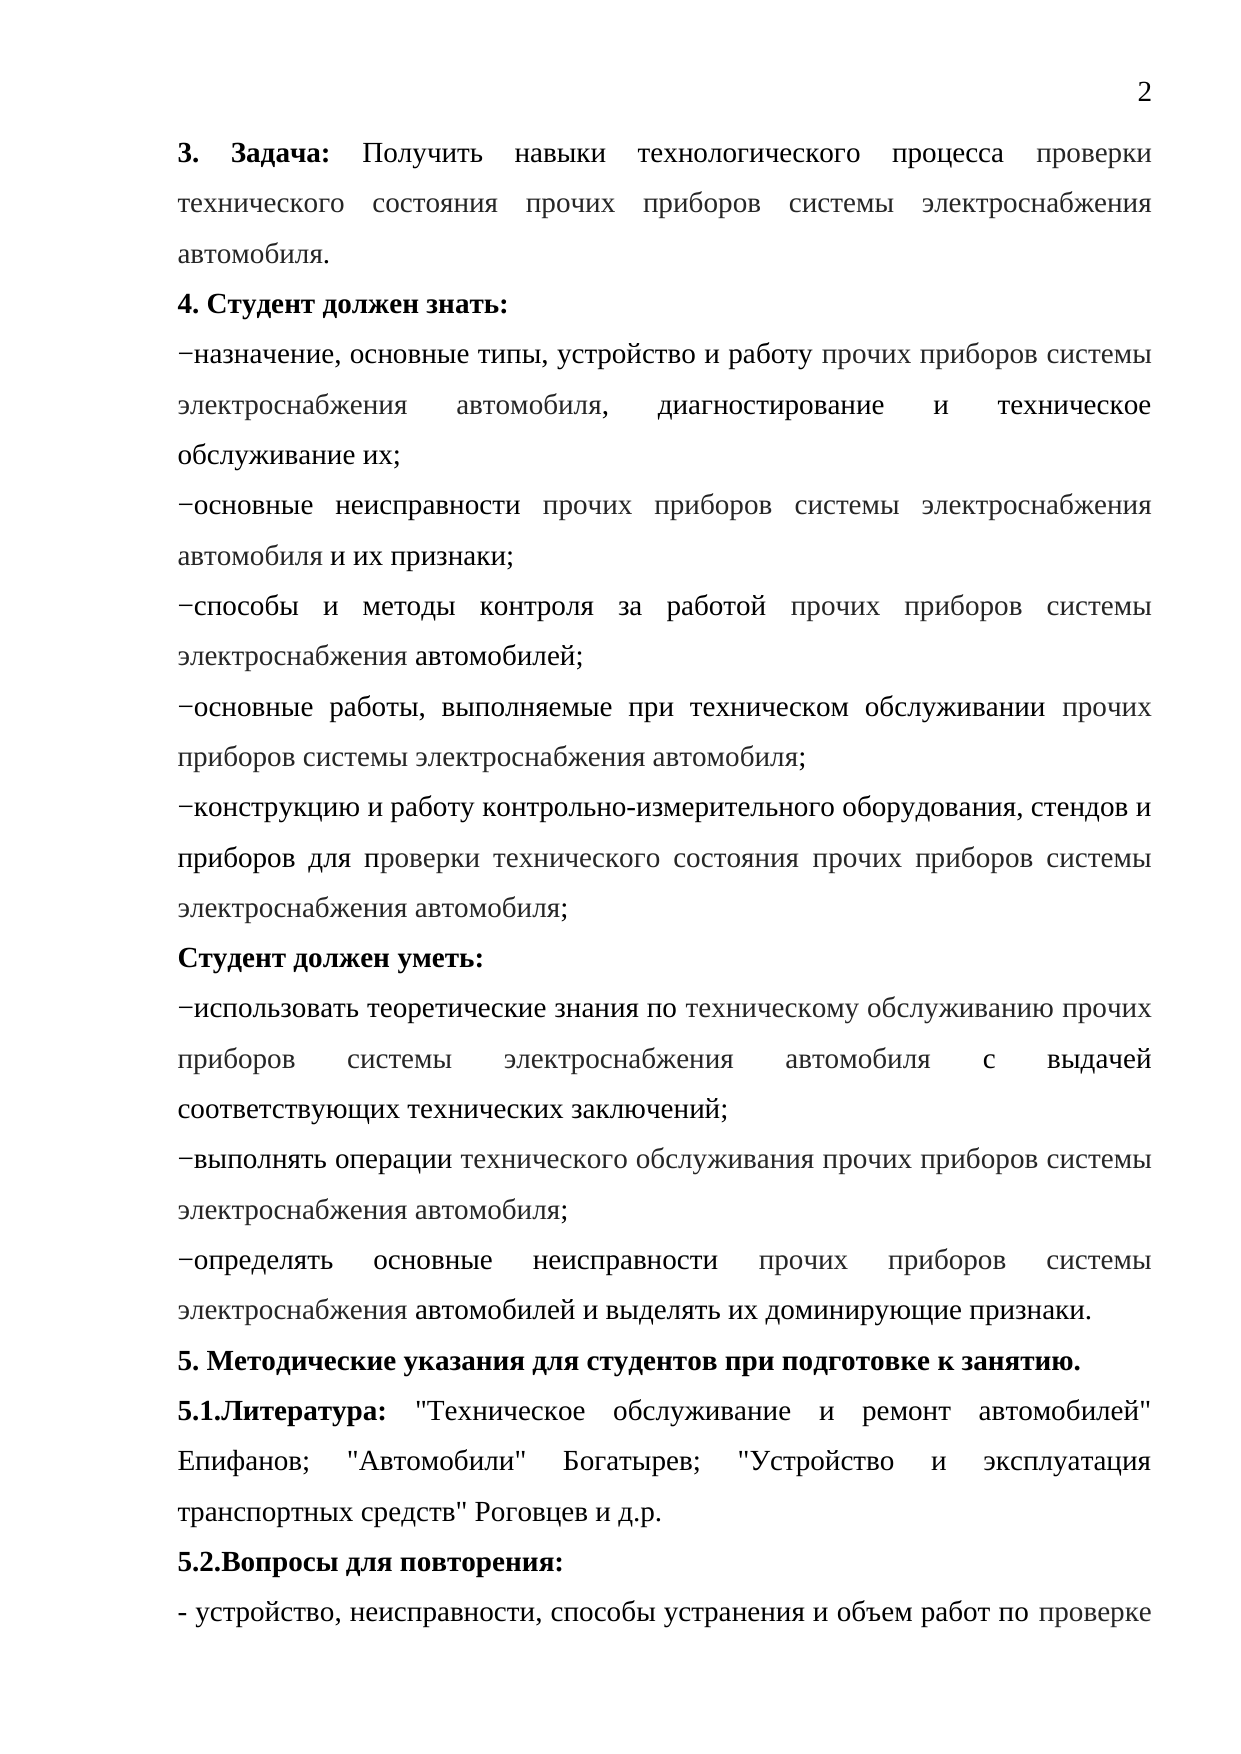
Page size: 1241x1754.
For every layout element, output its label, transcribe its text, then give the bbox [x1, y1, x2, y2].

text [177, 1594, 1152, 1628]
text −использовать теоретические знания по техническому обслуживанию прочих приборов системы электроснабжения автомобиля с выдачей соответствующих технических заключений; [177, 991, 1152, 1125]
text −назначение, основные типы, устройство и работу прочих приборов системы электроснабжения автомобиля, диагностирование и техническое обслуживание их; [177, 337, 1152, 471]
text 3. Задача: Получить навыки технологического процесса проверки технического состояния прочих приборов системы электроснабжения автомобиля. [177, 135, 1152, 269]
text −определять основные неисправности прочих приборов системы электроснабжения автомобилей и выделять их доминирующие признаки. [177, 1242, 1152, 1326]
text 5.1.Литература: "Техническое обслуживание и ремонт автомобилей" Епифанов; "Автомобили" Богатырев; "Устройство и эксплуатация транспортных средств" Роговцев и д.р. [177, 1393, 1152, 1527]
text −основные неисправности прочих приборов системы электроснабжения автомобиля и их признаки; [177, 487, 1152, 571]
text −конструкцию и работу контрольно-измерительного оборудования, стендов и приборов для проверки технического состояния прочих приборов системы электроснабжения автомобиля; [177, 789, 1152, 923]
text −выполнять операции технического обслуживания прочих приборов системы электроснабжения автомобиля; [177, 1142, 1152, 1225]
text −способы и методы контроля за работой прочих приборов системы электроснабжения автомобилей; [177, 588, 1152, 672]
text 4. Студент должен знать: [177, 286, 1152, 320]
text −основные работы, выполняемые при техническом обслуживании прочих приборов системы электроснабжения автомобиля; [177, 689, 1152, 773]
text 5. Методические указания для студентов при подготовке к занятию. [177, 1343, 1152, 1376]
text 5.2.Вопросы для повторения: [177, 1544, 1152, 1578]
text Студент должен уметь: [177, 940, 1152, 974]
